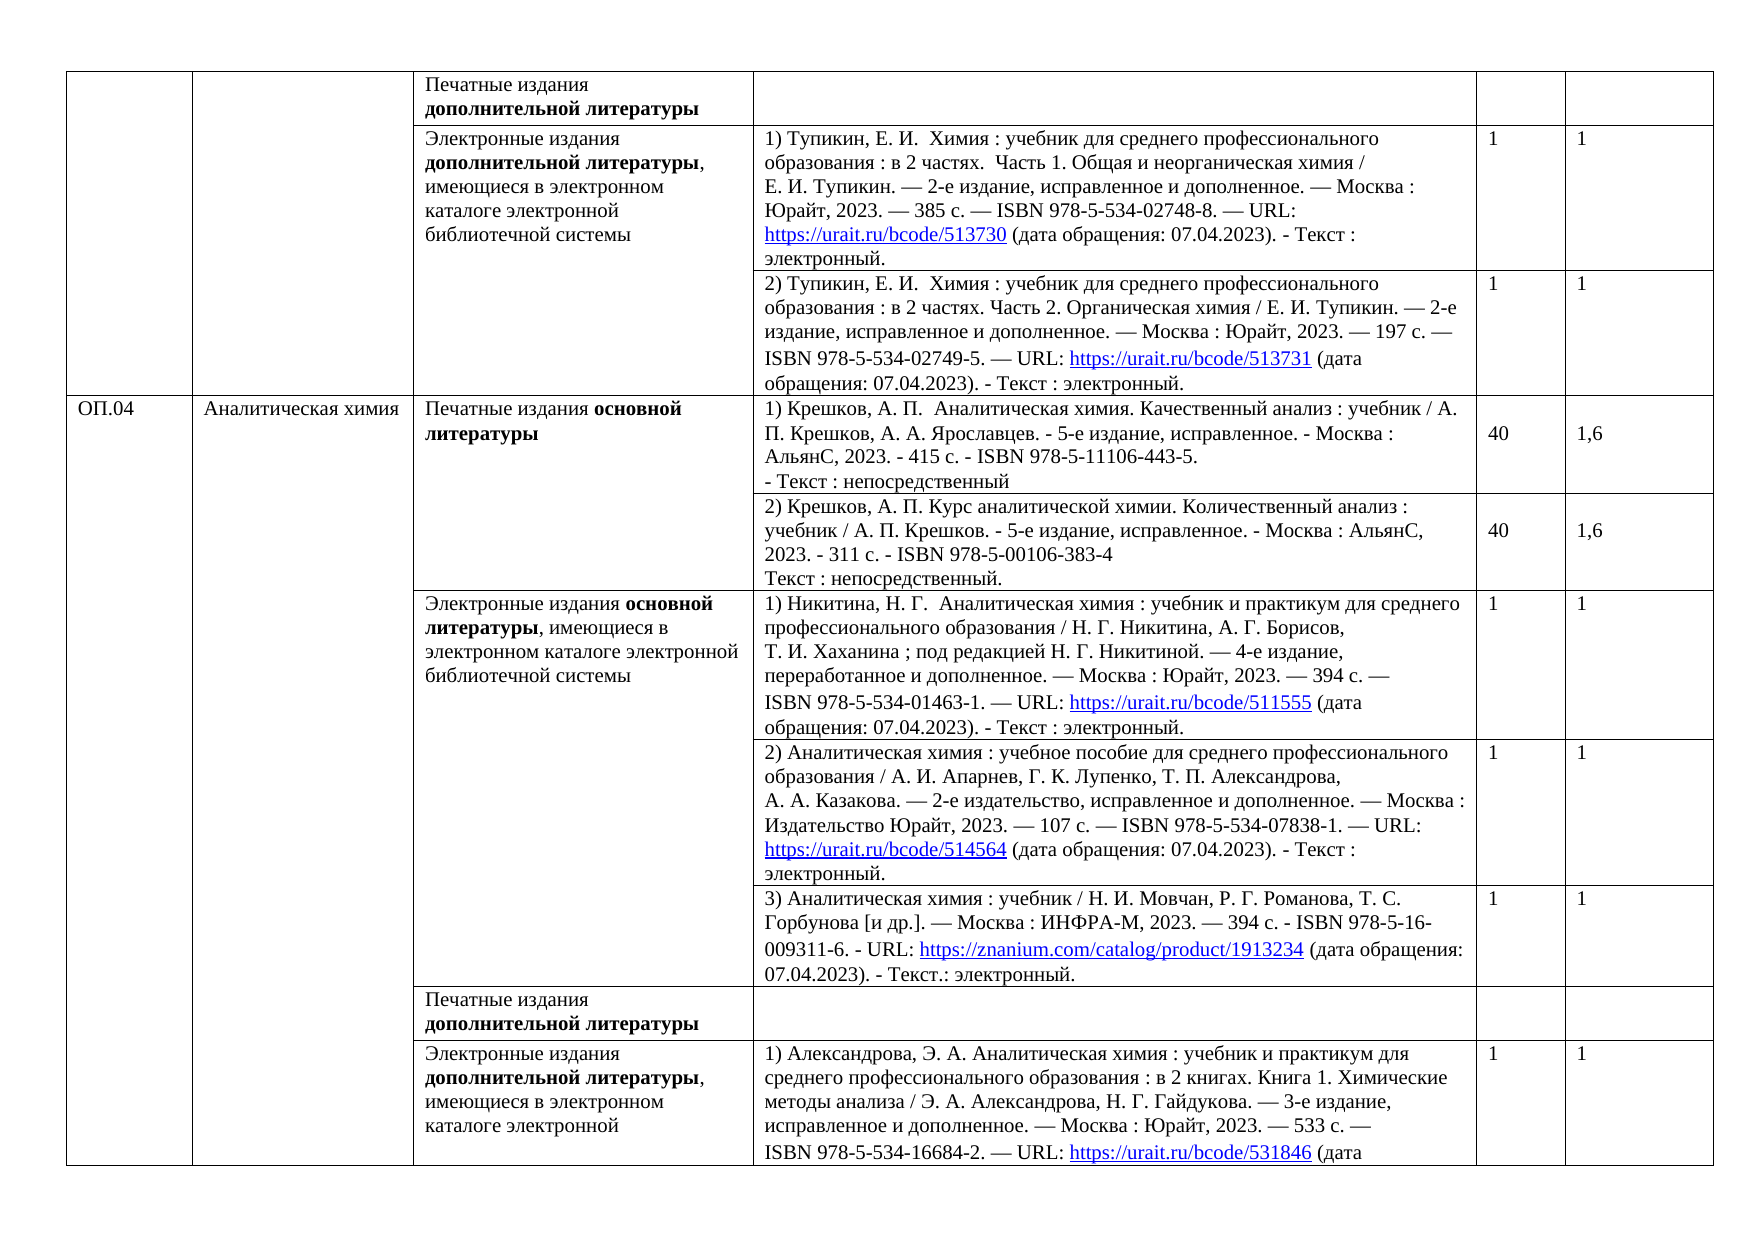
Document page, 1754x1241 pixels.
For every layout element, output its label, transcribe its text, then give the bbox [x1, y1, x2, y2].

table_cell 2) Крешков, А. П. Курс аналитической химии. Количественный анализ : учебник / А. П. Крешков. - 5-е издание, исправленное. - Москва : АльянС, 2023. - 311 с. - ISBN 978-5-00106-383-4 Текст : непосредственный. [754, 494, 1476, 590]
table_cell [1566, 987, 1713, 1040]
table_cell [1566, 72, 1713, 124]
table_cell 1,6 [1566, 396, 1713, 493]
table_cell 40 [1477, 396, 1565, 493]
table_cell Печатные издания основной литературы [414, 396, 753, 590]
table_cell [754, 72, 1476, 124]
table_cell 1 [1477, 1041, 1565, 1165]
table_cell 1 [1477, 126, 1565, 270]
table_cell 1 [1477, 271, 1565, 395]
table_cell ОП.04 [67, 396, 192, 1165]
table_cell Электронные издания дополнительной литературы, имеющиеся в электронном каталоге электронной библиотечной системы [414, 126, 753, 395]
table_cell [1477, 72, 1565, 124]
table_cell 1 [1566, 591, 1713, 739]
table_cell 1) Крешков, А. П. Аналитическая химия. Качественный анализ : учебник / А. П. Крешков, А. А. Ярославцев. - 5-е издание, исправленное. - Москва : АльянС, 2023. - 415 с. - ISBN 978-5-11106-443-5. - Текст : непосредственный [754, 396, 1476, 493]
table_cell 1 [1477, 886, 1565, 986]
table_cell 1) Никитина, Н. Г. Аналитическая химия : учебник и практикум для среднего профессионального образования / Н. Г. Никитина, А. Г. Борисов, Т. И. Хаханина ; под редакцией Н. Г. Никитиной. — 4-е издание, переработанное и дополненное. — Москва : Юрайт, 2023. — 394 с. — ISBN 978-5-534-01463-1. — URL: https://urait.ru/bcode/511555 (дата обращения: 07.04.2023). - Текст : электронный. [754, 591, 1476, 739]
table_cell 1) Тупикин, Е. И. Химия : учебник для среднего профессионального образования : в 2 частях. Часть 1. Общая и неорганическая химия / Е. И. Тупикин. — 2-е издание, исправленное и дополненное. — Москва : Юрайт, 2023. — 385 с. — ISBN 978-5-534-02748-8. — URL: https://urait.ru/bcode/513730 (дата обращения: 07.04.2023). - Текст : электронный. [754, 126, 1476, 270]
table_cell Печатные издания дополнительной литературы [414, 72, 753, 124]
table_cell Электронные издания основной литературы, имеющиеся в электронном каталоге электронной библиотечной системы [414, 591, 753, 986]
table_cell [1477, 987, 1565, 1040]
table_cell Аналитическая химия [193, 396, 413, 1165]
table_cell 1 [1566, 1041, 1713, 1165]
table_cell 2) Тупикин, Е. И. Химия : учебник для среднего профессионального образования : в 2 частях. Часть 2. Органическая химия / Е. И. Тупикин. — 2-е издание, исправленное и дополненное. — Москва : Юрайт, 2023. — 197 с. — ISBN 978-5-534-02749-5. — URL: https://urait.ru/bcode/513731 (дата обращения: 07.04.2023). - Текст : электронный. [754, 271, 1476, 395]
table_cell 1 [1477, 740, 1565, 885]
table_cell 1 [1566, 886, 1713, 986]
table_cell 1 [1566, 740, 1713, 885]
table_cell 1 [1566, 271, 1713, 395]
table_cell Печатные издания дополнительной литературы [414, 987, 753, 1040]
table_cell 1,6 [1566, 494, 1713, 590]
table_cell 2) Аналитическая химия : учебное пособие для среднего профессионального образования / А. И. Апарнев, Г. К. Лупенко, Т. П. Александрова, А. А. Казакова. — 2-е издательство, исправленное и дополненное. — Москва : Издательство Юрайт, 2023. — 107 с. — ISBN 978-5-534-07838-1. — URL: https://urait.ru/bcode/514564 (дата обращения: 07.04.2023). - Текст : электронный. [754, 740, 1476, 885]
table_cell [754, 987, 1476, 1040]
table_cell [414, 1041, 753, 1165]
table_cell 40 [1477, 494, 1565, 590]
table_cell 1 [1477, 591, 1565, 739]
table_cell 1 [1566, 126, 1713, 270]
table_cell 3) Аналитическая химия : учебник / Н. И. Мовчан, Р. Г. Романова, Т. С. Горбунова [и др.]. — Москва : ИНФРА-М, 2023. — 394 с. - ISBN 978-5-16-009311-6. - URL: https://znanium.com/catalog/product/1913234 (дата обращения: 07.04.2023). - Текст.: электронный. [754, 886, 1476, 986]
